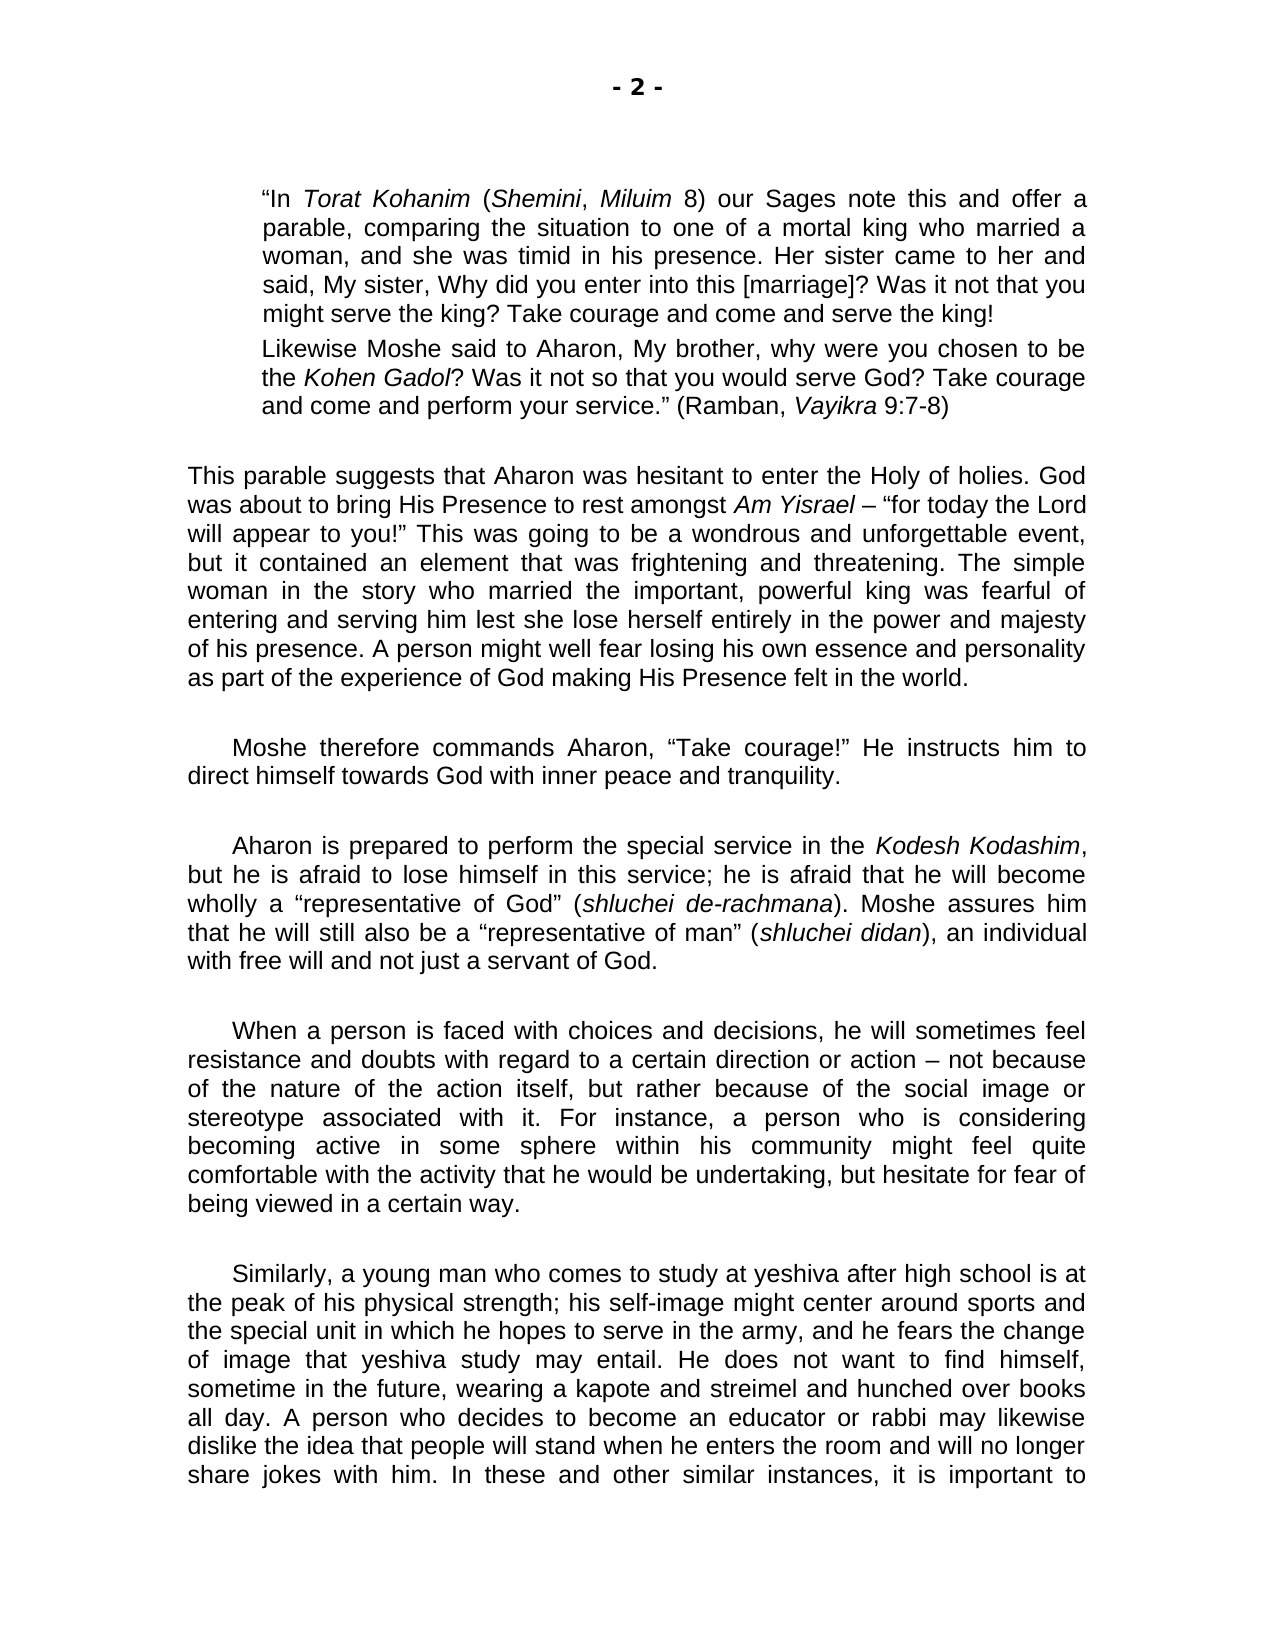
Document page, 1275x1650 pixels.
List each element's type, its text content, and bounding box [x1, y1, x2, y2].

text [187, 1259, 1087, 1489]
text Moshe therefore commands Aharon, “Take courage!” He instructs him to direct himself towards God with inner peace and tranquility. [187, 733, 1087, 790]
text Aharon is prepared to perform the special service in the Kodesh Kodashim, but he is afraid to lose himself in this service; he is afraid that he will become wholly a “representative of God” (shluchei de-rachmana). Moshe assures him that he will still also be a “representative of man” (shluchei didan), an individual with free will and not just a servant of God. [187, 831, 1087, 975]
text This parable suggests that Aharon was hesitant to enter the Holy of holies. God was about to bring His Presence to rest amongst Am Yisrael – “for today the Lord will appear to you!” This was going to be a wondrous and unforgettable event, but it contained an element that was frightening and threatening. The simple woman in the story who married the important, powerful king was fearful of entering and serving him lest she lose herself entirely in the power and majesty of his presence. A person might well fear losing his own essence and personality as part of the experience of God making His Presence felt in the world. [187, 461, 1087, 691]
text Likewise Moshe said to Aharon, My brother, why were you chosen to be the Kohen Gadol? Was it not so that you would serve God? Take courage and come and perform your service.” (Ramban, Vayikra 9:7-8) [261, 334, 1087, 420]
text “In Torat Kohanim (Shemini, Miluim 8) our Sages note this and offer a parable, comparing the situation to one of a mortal king who married a woman, and she was timid in his presence. Her sister came to her and said, My sister, Why did you enter into this [marriage]? Was it not that you might serve the king? Take courage and come and serve the king! [261, 184, 1087, 328]
text When a person is faced with choices and decisions, he will sometimes feel resistance and doubts with regard to a certain direction or action – not because of the nature of the action itself, but rather because of the social image or stereotype associated with it. For instance, a person who is considering becoming active in some sphere within his community might feel quite comfortable with the activity that he would be undertaking, but hesitate for fear of being viewed in a certain way. [187, 1016, 1087, 1218]
